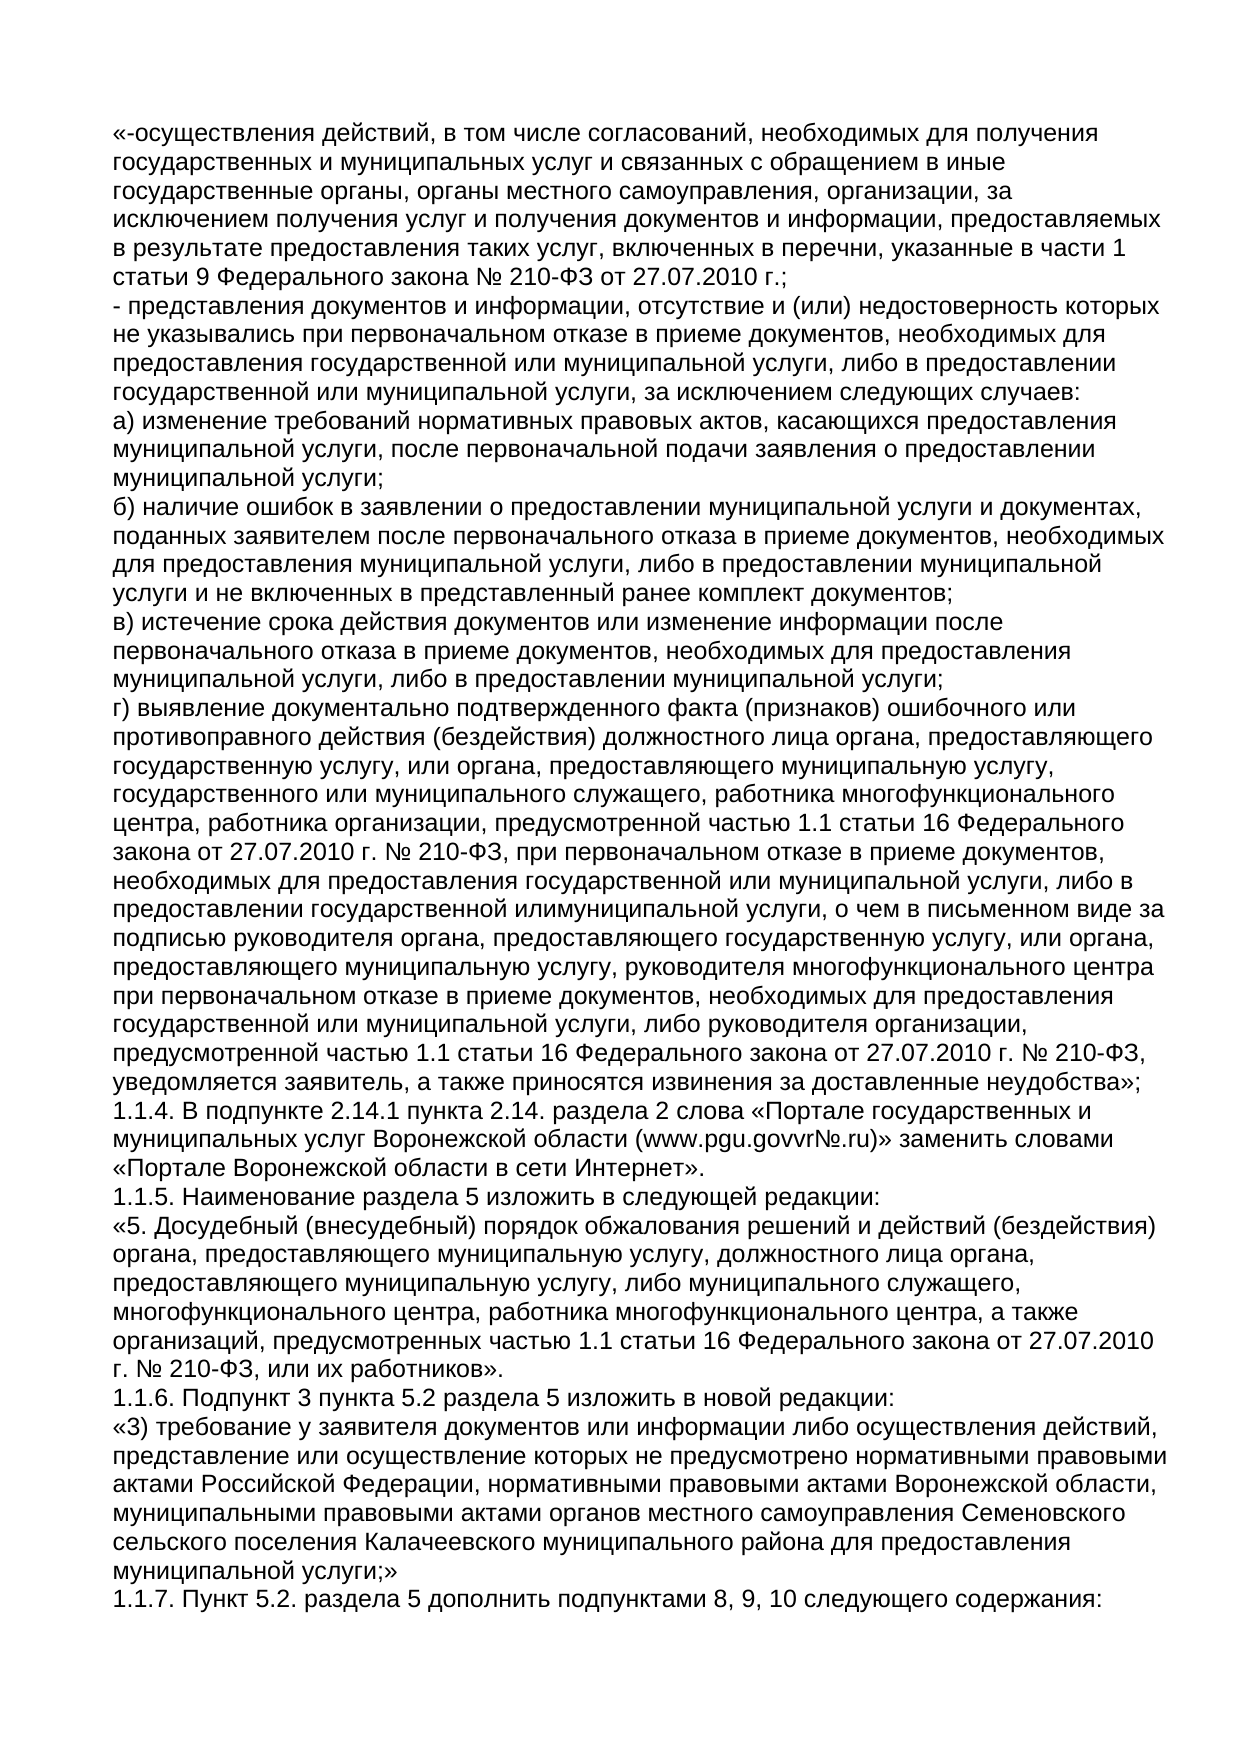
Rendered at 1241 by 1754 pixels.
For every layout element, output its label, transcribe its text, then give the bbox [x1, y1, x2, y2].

text «5. Досудебный (внесудебный) порядок обжалования решений и действий (бездействия) органа, предоставляющего муниципальную услугу, должностного лица органа, предоставляющего муниципальную услугу, либо муниципального служащего, многофункционального центра, работника многофункционального центра, а также организаций, предусмотренных частью 1.1 статьи 16 Федерального закона от 27.07.2010 г. № 210-ФЗ, или их работников». [112, 1211, 1169, 1383]
text в) истечение срока действия документов или изменение информации после первоначального отказа в приеме документов, необходимых для предоставления муниципальной услуги, либо в предоставлении муниципальной услуги; [112, 607, 1169, 693]
text а) изменение требований нормативных правовых актов, касающихся предоставления муниципальной услуги, после первоначальной подачи заявления о предоставлении муниципальной услуги; [112, 406, 1169, 492]
text г) выявление документально подтвержденного факта (признаков) ошибочного или противоправного действия (бездействия) должностного лица органа, предоставляющего государственную услугу, или органа, предоставляющего муниципальную услугу, государственного или муниципального служащего, работника многофункционального центра, работника организации, предусмотренной частью 1.1 статьи 16 Федерального закона от 27.07.2010 г. № 210-ФЗ, при первоначальном отказе в приеме документов, необходимых для предоставления государственной или муниципальной услуги, либо в предоставлении государственной илимуниципальной услуги, о чем в письменном виде за подписью руководителя органа, предоставляющего государственную услугу, или органа, предоставляющего муниципальную услугу, руководителя многофункционального центра при первоначальном отказе в приеме документов, необходимых для предоставления государственной или муниципальной услуги, либо руководителя организации, предусмотренной частью 1.1 статьи 16 Федерального закона от 27.07.2010 г. № 210-ФЗ, уведомляется заявитель, а также приносятся извинения за доставленные неудобства»; [112, 693, 1169, 1096]
text б) наличие ошибок в заявлении о предоставлении муниципальной услуги и документах, поданных заявителем после первоначального отказа в приеме документов, необходимых для предоставления муниципальной услуги, либо в предоставлении муниципальной услуги и не включенных в представленный ранее комплект документов; [112, 492, 1169, 607]
text «3) требование у заявителя документов или информации либо осуществления действий, представление или осуществление которых не предусмотрено нормативными правовыми актами Российской Федерации, нормативными правовыми актами Воронежской области, муниципальными правовыми актами органов местного самоуправления Семеновского сельского поселения Калачеевского муниципального района для предоставления муниципальной услуги;» [112, 1412, 1169, 1584]
text 1.1.7. Пункт 5.2. раздела 5 дополнить подпунктами 8, 9, 10 следующего содержания: [112, 1584, 1169, 1613]
text 1.1.4. В подпункте 2.14.1 пункта 2.14. раздела 2 слова «Портале государственных и муниципальных услуг Воронежской области (www.pgu.govvr№.ru)» заменить словами «Портале Воронежской области в сети Интернет». [112, 1096, 1169, 1182]
text - представления документов и информации, отсутствие и (или) недостоверность которых не указывались при первоначальном отказе в приеме документов, необходимых для предоставления государственной или муниципальной услуги, либо в предоставлении государственной или муниципальной услуги, за исключением следующих случаев: [112, 291, 1169, 406]
text 1.1.6. Подпункт 3 пункта 5.2 раздела 5 изложить в новой редакции: [112, 1383, 1169, 1412]
text 1.1.5. Наименование раздела 5 изложить в следующей редакции: [112, 1182, 1169, 1211]
text «-осуществления действий, в том числе согласований, необходимых для получения государственных и муниципальных услуг и связанных с обращением в иные государственные органы, органы местного самоуправления, организации, за исключением получения услуг и получения документов и информации, предоставляемых в результате предоставления таких услуг, включенных в перечни, указанные в части 1 статьи 9 Федерального закона № 210-ФЗ от 27.07.2010 г.; [112, 118, 1169, 291]
